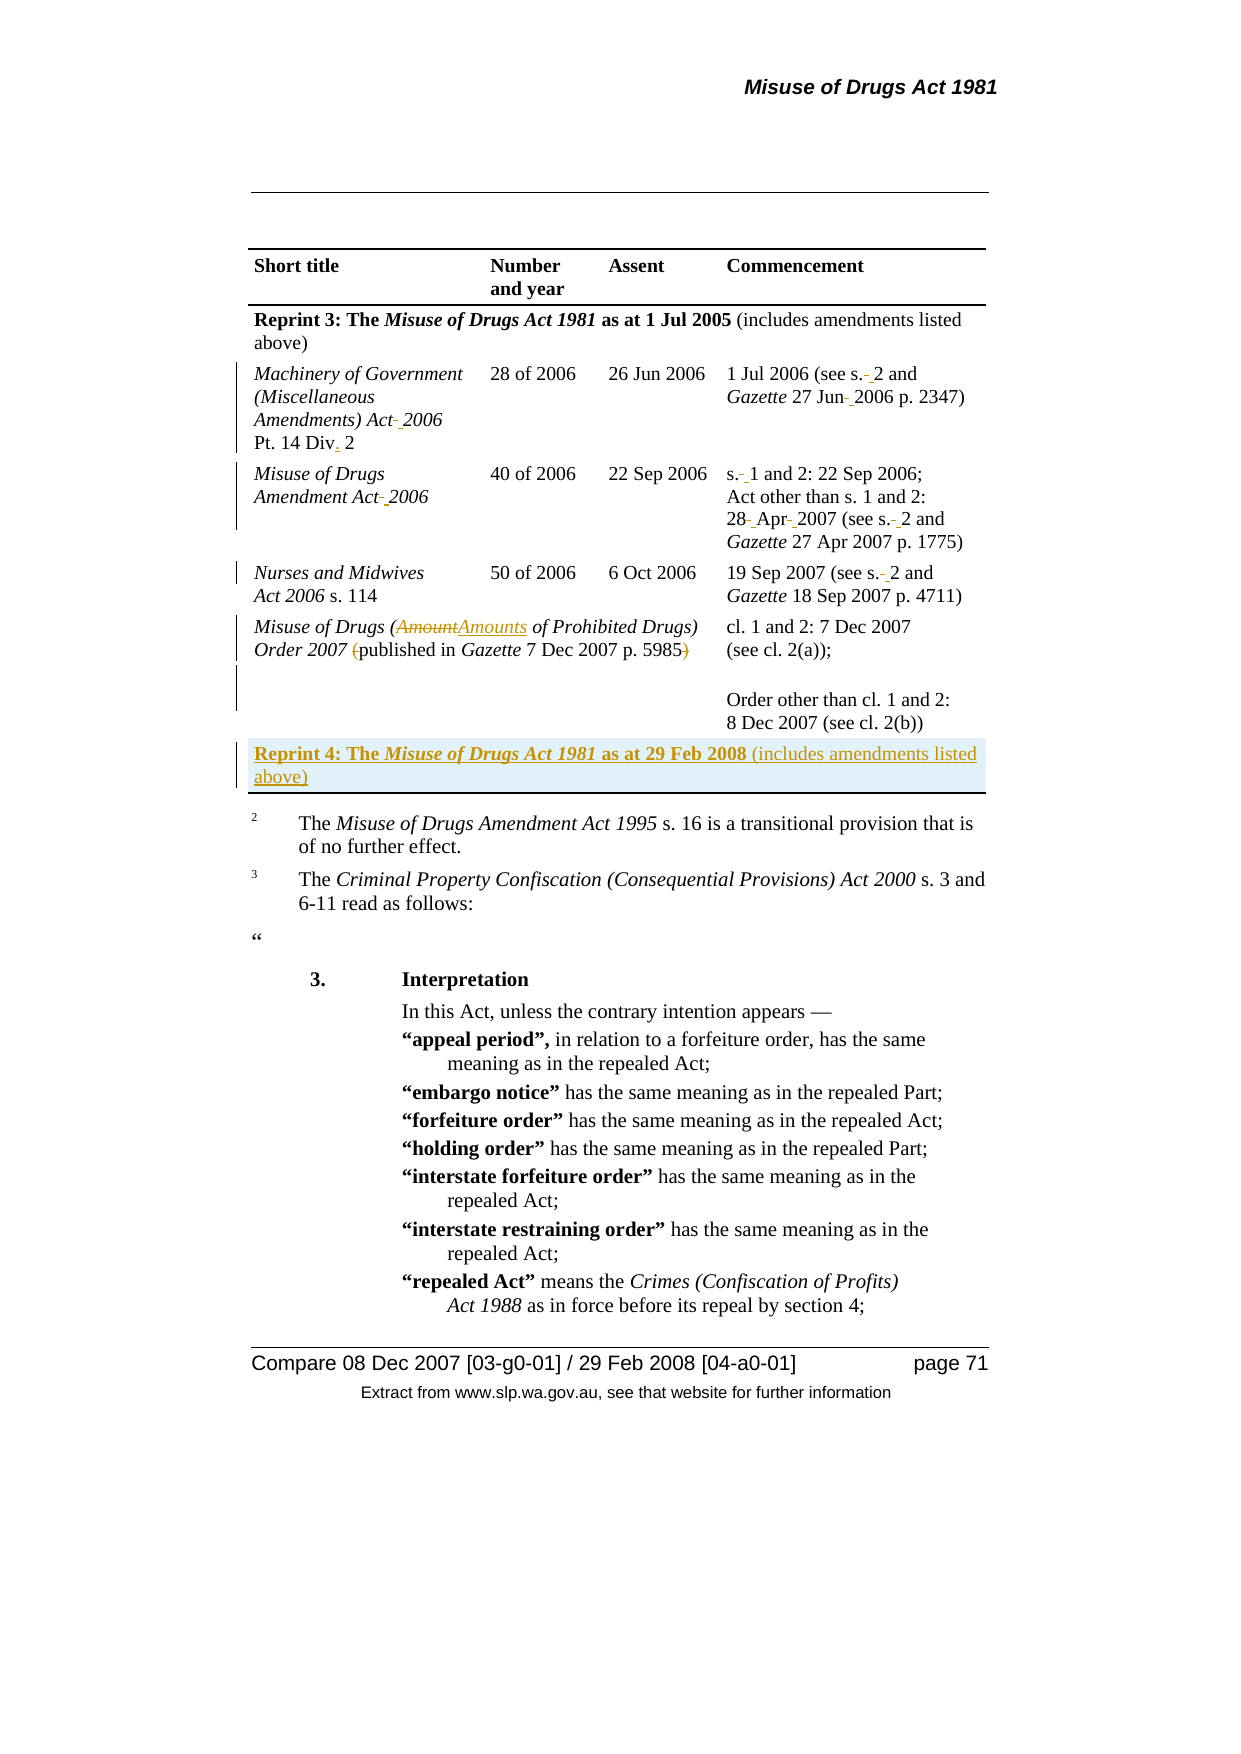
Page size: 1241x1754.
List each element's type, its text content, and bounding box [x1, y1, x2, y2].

table_cell 26 Jun 2006 [603, 358, 721, 458]
table_cell 19 Sep 2007 (see s.2 and Gazette 18 Sep 2007 p. 4711) [721, 557, 986, 611]
text “ [251, 927, 989, 956]
table_cell 40 of 2006 [484, 458, 602, 557]
table_cell 50 of 2006 [484, 557, 602, 611]
text “interstate restraining order” has the same meaning as in the repealed Act; [369, 1217, 960, 1265]
table_header Short title [248, 250, 484, 304]
text In this Act, unless the contrary intention appears — [313, 999, 960, 1023]
subtitle 3. Interpretation [310, 967, 960, 991]
text “appeal period”, in relation to a forfeiture order, has the same meaning as in the repealed Act; [369, 1027, 960, 1075]
table_header Number and year [484, 250, 602, 304]
table_header Commencement [721, 250, 986, 304]
text “holding order” has the same meaning as in the repealed Part; [369, 1136, 960, 1160]
table_cell s.1 and 2: 22 Sep 2006; Act other than s. 1 and 2: 28Apr2007 (see s.2 and Gazette 27 Apr 2007 p. 1775) [721, 458, 986, 557]
table_cell 22 Sep 2006 [603, 458, 721, 557]
table_cell Machinery of Government (Miscellaneous Amendments) Act2006 Pt. 14 Div 2 [248, 358, 484, 458]
table_cell 28 of 2006 [484, 358, 602, 458]
text “forfeiture order” has the same meaning as in the repealed Act; [369, 1108, 960, 1132]
table_cell Reprint 3: The Misuse of Drugs Act 1981 as at 1 Jul 2005 (includes amendments listed above) [248, 306, 986, 358]
table_cell Misuse of Drugs ( of Prohibited Drugs) Order 2007 published in Gazette 7 Dec 2007 p. 5985 [248, 611, 721, 738]
table_cell 6 Oct 2006 [603, 557, 721, 611]
table_cell 1 Jul 2006 (see s.2 and Gazette 27 Jun2006 p. 2347) [721, 358, 986, 458]
text 3 The Criminal Property Confiscation (Consequential Provisions) Act 2000 s. 3 and 6-11 read as follows: [251, 867, 989, 915]
table_cell cl. 1 and 2: 7 Dec 2007 (see cl. 2(a)); Order other than cl. 1 and 2: 8 Dec 2007 (see cl. 2(b)) [721, 611, 986, 738]
table_cell Nurses and Midwives Act 2006 s. 114 [248, 557, 484, 611]
text “embargo notice” has the same meaning as in the repealed Part; [369, 1079, 960, 1104]
text 2 The Misuse of Drugs Amendment Act 1995 s. 16 is a transitional provision that is of no further effect. [251, 810, 989, 858]
table_cell Misuse of Drugs Amendment Act2006 [248, 458, 484, 557]
text “repealed Act” means the Crimes (Confiscation of Profits) Act 1988 as in force before its repeal by section 4; [369, 1269, 960, 1317]
text “interstate forfeiture order” has the same meaning as in the repealed Act; [369, 1164, 960, 1212]
table_header Assent [603, 250, 721, 304]
